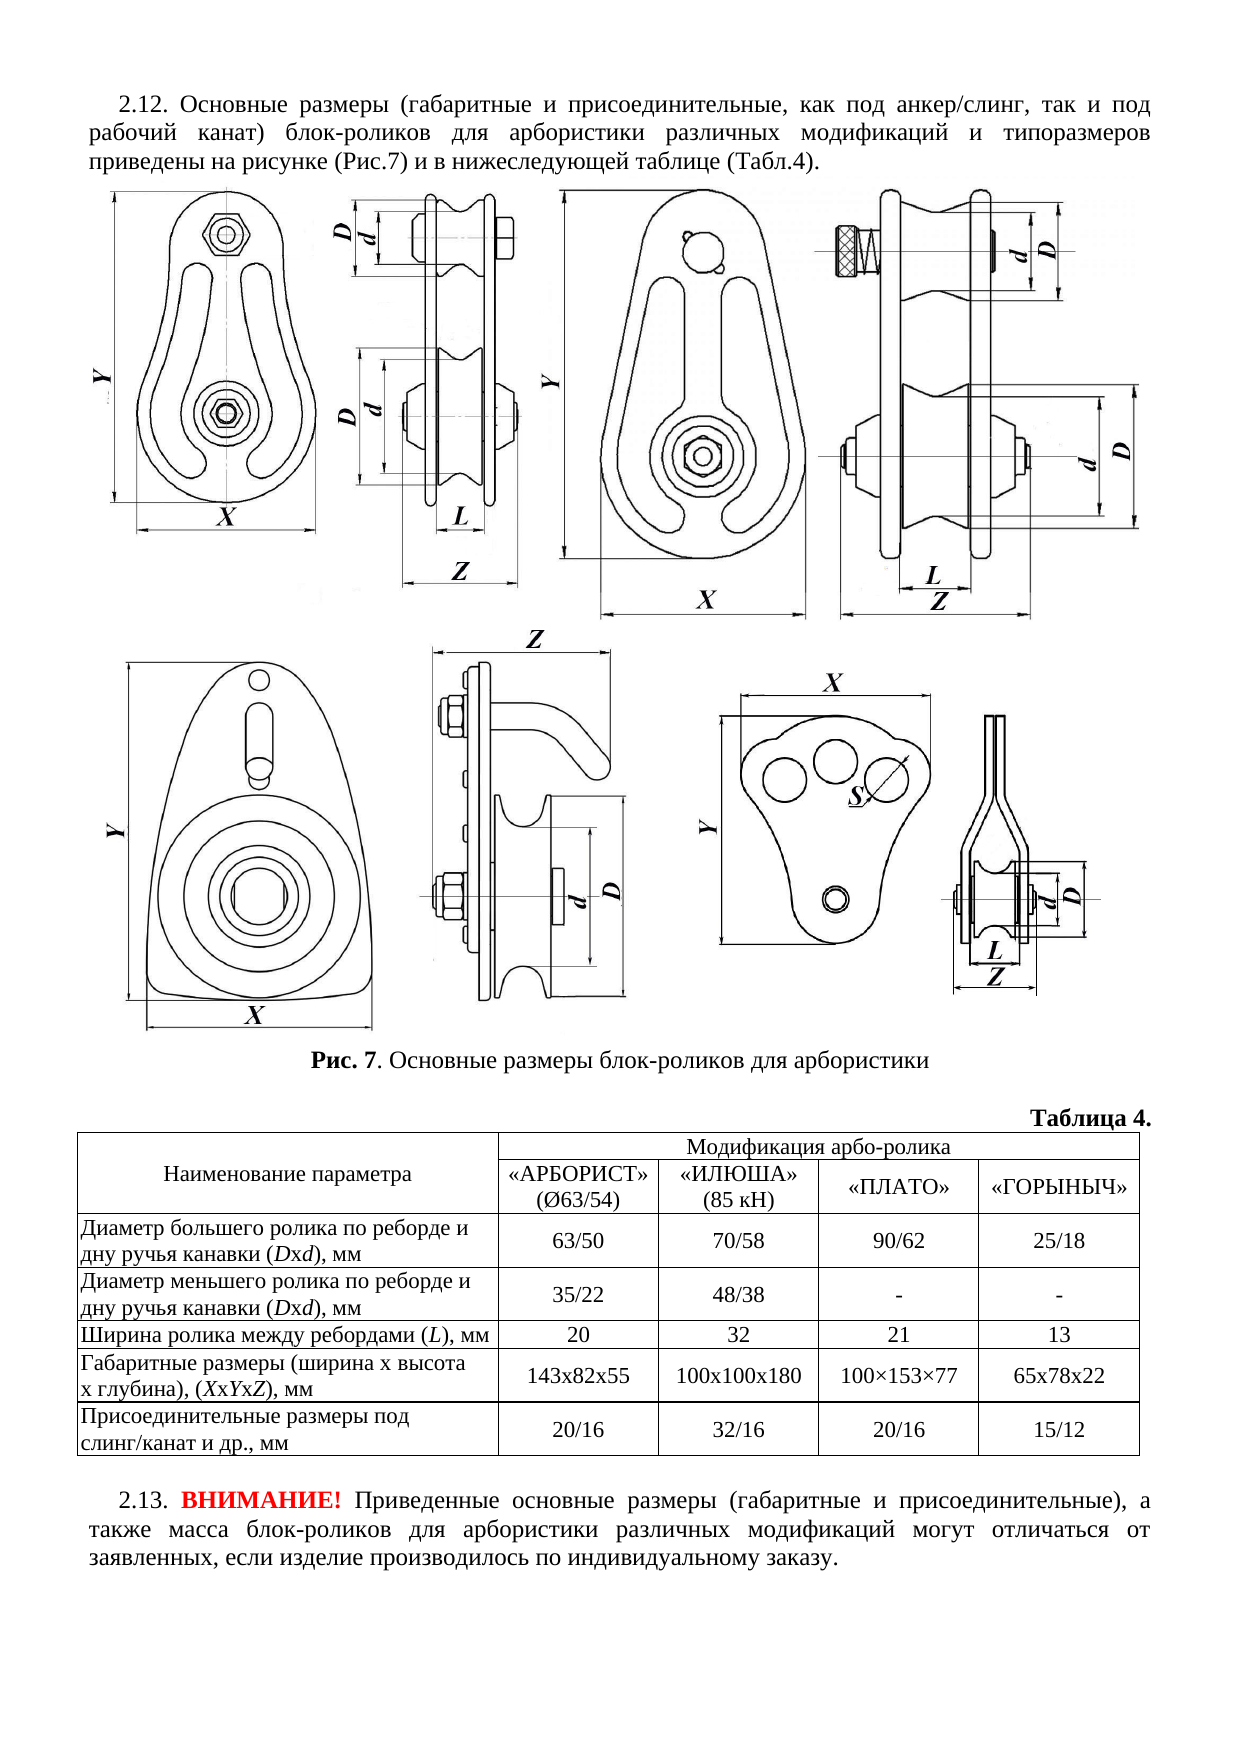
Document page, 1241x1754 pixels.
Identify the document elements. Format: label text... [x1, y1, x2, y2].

table_cell - [979, 1268, 1139, 1320]
text Таблица 4. [89, 1103, 1152, 1132]
table_cell Ширина ролика между ребордами (L), мм [78, 1321, 498, 1348]
table_cell 13 [979, 1321, 1139, 1348]
table_cell 15/12 [979, 1403, 1139, 1455]
text 2.13. ВНИМАНИЕ! Приведенные основные размеры (габаритные и присоединительные), а также масса блок-роликов для арбористики различных модификаций могут отличаться от заявленных, если изделие производилось по индивидуальному заказу. [89, 1485, 1152, 1571]
table_cell 90/62 [819, 1214, 978, 1267]
table_cell 32/16 [659, 1403, 818, 1455]
table_cell «ПЛАТО» [819, 1160, 978, 1213]
table_cell 32 [659, 1321, 818, 1348]
text 2.12. Основные размеры (габаритные и присоединительные, как под анкер/слинг, так и под рабочий канат) блок-роликов для арбористики различных модификаций и типоразмеров приведены на рисунке (Рис.7) и в нижеследующей таблице (Табл.4). [89, 89, 1152, 175]
table_cell 20/16 [499, 1403, 658, 1455]
table_cell 25/18 [979, 1214, 1139, 1267]
table_cell «АРБОРИСТ» (Ø63/54) [499, 1160, 658, 1213]
table_cell Присоединительные размеры под слинг/канат и др., мм [78, 1403, 498, 1455]
table_cell «ГОРЫНЫЧ» [979, 1160, 1139, 1213]
table_cell 70/58 [659, 1214, 818, 1267]
table_cell 20/16 [819, 1403, 978, 1455]
table_cell Диаметр большего ролика по реборде и дну ручья канавки (Dxd), мм [78, 1214, 498, 1267]
table_cell 63/50 [499, 1214, 658, 1267]
table_cell - [819, 1268, 978, 1320]
table_cell 35/22 [499, 1268, 658, 1320]
table_cell Диаметр меньшего ролика по реборде и дну ручья канавки (Dxd), мм [78, 1268, 498, 1320]
table_cell 21 [819, 1321, 978, 1348]
table_cell 65х78х22 [979, 1349, 1139, 1401]
table_cell Габаритные размеры (ширина x высота x глубина), (XxYxZ), мм [78, 1349, 498, 1401]
table_cell 20 [499, 1321, 658, 1348]
table_header Наименование параметра [78, 1133, 498, 1213]
picture [88, 175, 1152, 1046]
text Рис. 7. Основные размеры блок-роликов для арбористики [89, 1046, 1152, 1074]
table_cell 100×153×77 [819, 1349, 978, 1401]
table_cell «ИЛЮША» (85 кН) [659, 1160, 818, 1213]
table_header Модификация арбо-ролика [499, 1133, 1139, 1159]
table_cell 48/38 [659, 1268, 818, 1320]
table_cell 100х100х180 [659, 1349, 818, 1401]
table_cell 143х82х55 [499, 1349, 658, 1401]
